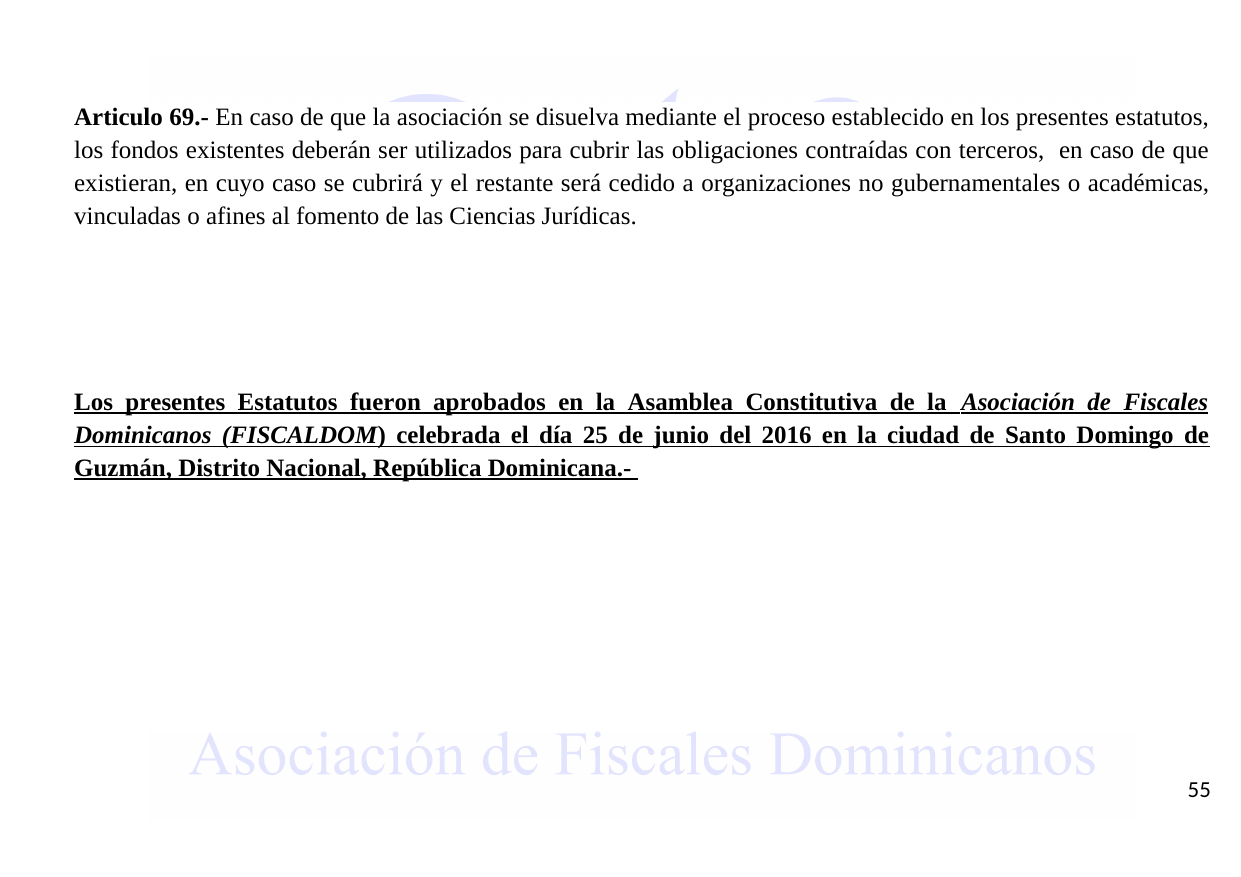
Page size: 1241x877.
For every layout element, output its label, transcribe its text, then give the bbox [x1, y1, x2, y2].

text Los presentes Estatutos fueron aprobados en la Asamblea Constitutiva de la Asociación de Fiscales Dominicanos (FISCALDOM) celebrada el día 25 de junio del 2016 en la ciudad de Santo Domingo de Guzmán, Distrito Nacional, República Dominicana.- [74, 387, 1211, 482]
text Articulo 69.- En caso de que la asociación se disuelva mediante el proceso establecido en los presentes estatutos, los fondos existentes deberán ser utilizados para cubrir las obligaciones contraídas con terceros, en caso de que existieran, en cuyo caso se cubrirá y el restante será cedido a organizaciones no gubernamentales o académicas, vinculadas o afines al fomento de las Ciencias Jurídicas. [74, 102, 1211, 230]
